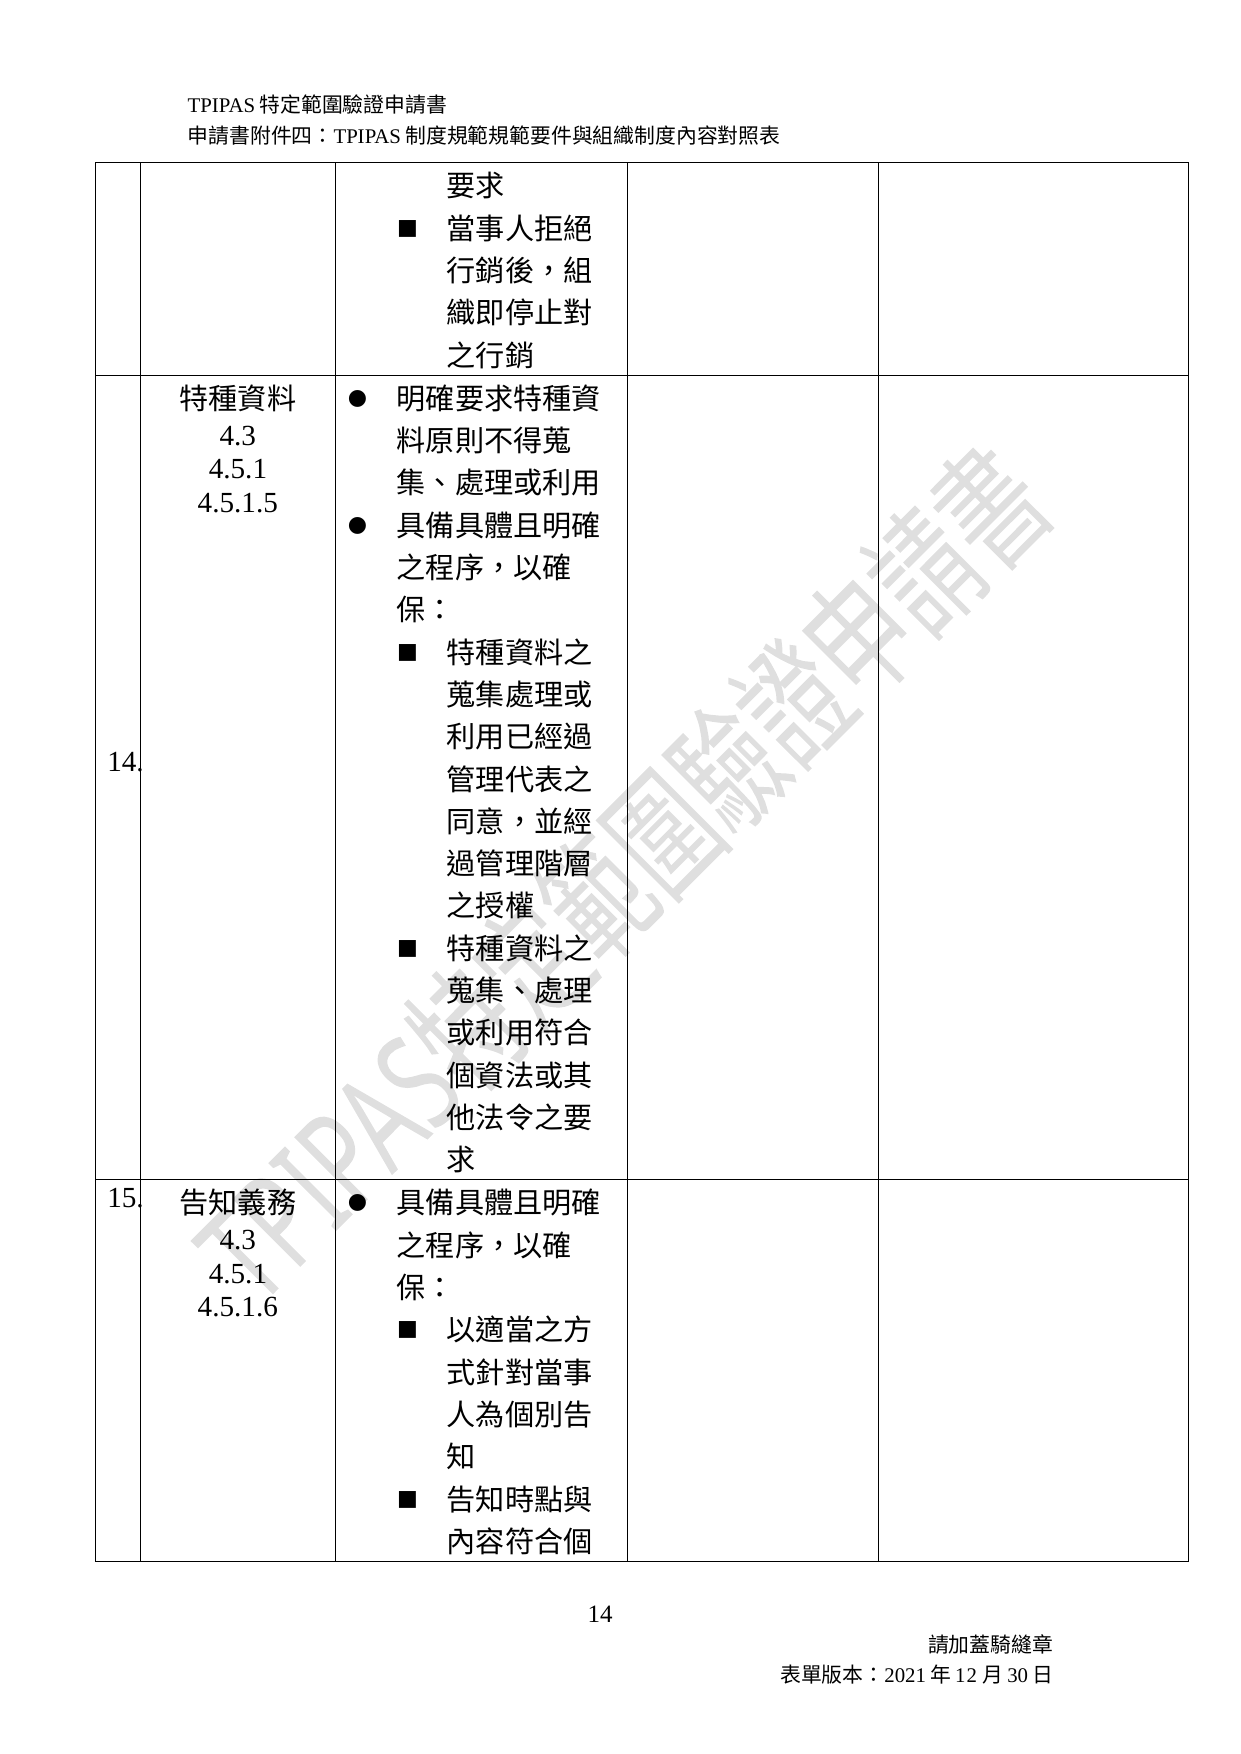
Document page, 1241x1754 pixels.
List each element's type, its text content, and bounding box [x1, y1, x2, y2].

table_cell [336, 163, 627, 374]
table_cell [879, 163, 1188, 374]
table_cell [628, 1180, 878, 1561]
table_cell [628, 163, 878, 374]
table_cell 明確要求特種資料原則不得蒐集、處理或利用 具備具體且明確之程序，以確保： 特種資料之蒐集處理或利用已經過管理代表之同意，並經過管理階層之授權 特種資料之蒐集、處理或利用符合個資法或其他法令之要求 [336, 376, 627, 1179]
table_cell [96, 1180, 140, 1561]
table_cell [879, 376, 1188, 1179]
table_cell [628, 376, 878, 1179]
table_cell [96, 376, 140, 1179]
table_cell [879, 1180, 1188, 1561]
table_cell [96, 163, 140, 374]
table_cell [336, 1180, 627, 1561]
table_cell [141, 1180, 335, 1561]
table_cell 特種資料 4.3 4.5.1 4.5.1.5 [141, 376, 335, 1179]
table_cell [141, 163, 335, 374]
